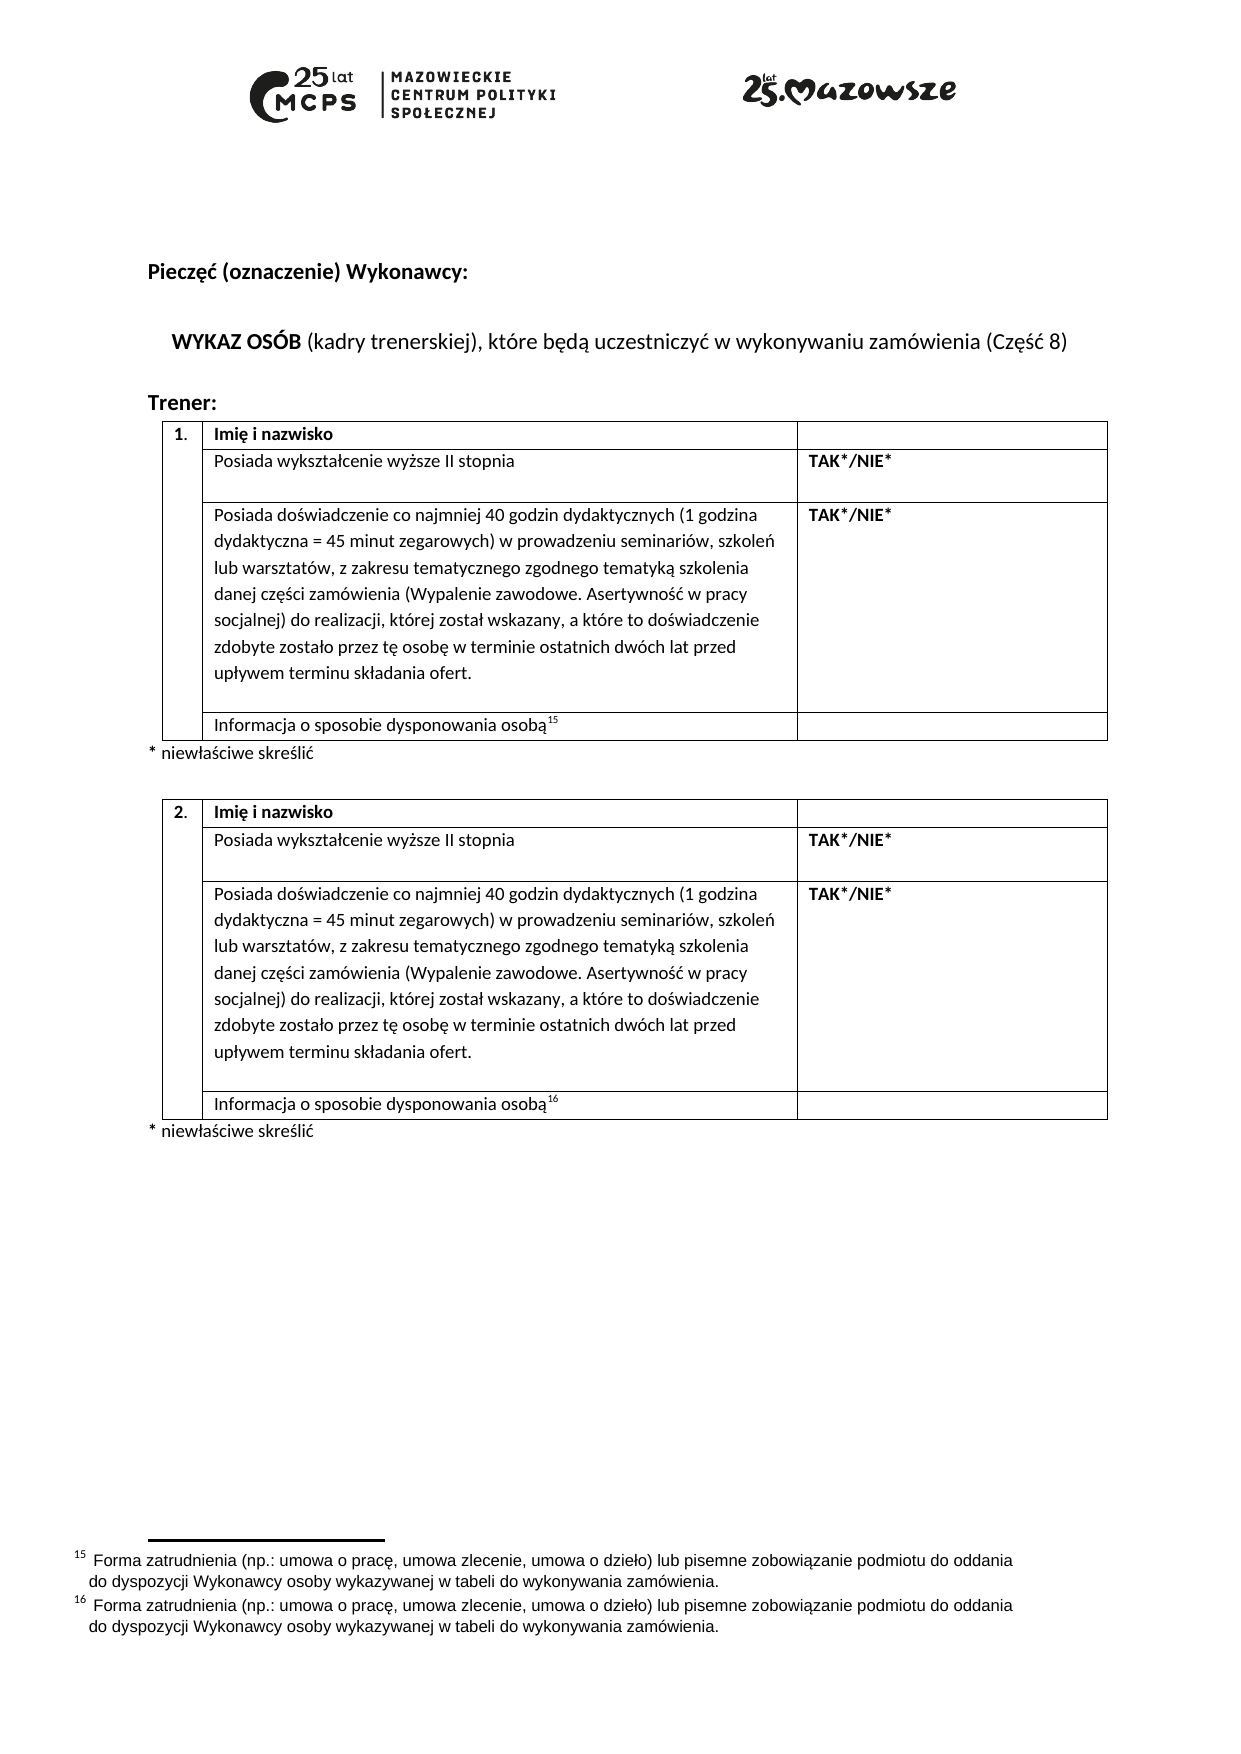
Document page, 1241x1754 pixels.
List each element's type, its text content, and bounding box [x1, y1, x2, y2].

table_cell Informacja o sposobie dysponowania osobą [203, 1092, 797, 1118]
table_cell Posiada doświadczenie co najmniej 40 godzin dydaktycznych (1 godzina dydaktyczna = 45 minut zegarowych) w prowadzeniu seminariów, szkoleń lub warsztatów, z zakresu tematycznego zgodnego tematyką szkolenia danej części zamówienia (Wypalenie zawodowe. Asertywność w pracy socjalnej) do realizacji, której został wskazany, a które to doświadczenie zdobyte zostało przez tę osobę w terminie ostatnich dwóch lat przed upływem terminu składania ofert. [203, 503, 797, 712]
table_header 1. [163, 422, 202, 740]
table_cell Informacja o sposobie dysponowania osobą [203, 713, 797, 740]
text * niewłaściwe skreślić [148, 741, 1093, 764]
text * niewłaściwe skreślić [148, 1119, 1093, 1142]
table_header 2. [163, 800, 202, 1118]
text Pieczęć (oznaczenie) Wykonawcy: [148, 257, 1093, 286]
picture [147, 29, 1093, 151]
table_cell [798, 713, 1107, 740]
table_cell TAK*/NIE* [798, 450, 1107, 502]
table_header Imię i nazwisko [203, 422, 797, 448]
table_cell TAK*/NIE* [798, 828, 1107, 881]
table_header [798, 422, 1107, 448]
text Trener: [148, 388, 1093, 417]
table_cell Posiada doświadczenie co najmniej 40 godzin dydaktycznych (1 godzina dydaktyczna = 45 minut zegarowych) w prowadzeniu seminariów, szkoleń lub warsztatów, z zakresu tematycznego zgodnego tematyką szkolenia danej części zamówienia (Wypalenie zawodowe. Asertywność w pracy socjalnej) do realizacji, której został wskazany, a które to doświadczenie zdobyte zostało przez tę osobę w terminie ostatnich dwóch lat przed upływem terminu składania ofert. [203, 882, 797, 1091]
table_cell [798, 1092, 1107, 1118]
table_cell Posiada wykształcenie wyższe II stopnia [203, 450, 797, 502]
table_cell TAK*/NIE* [798, 503, 1107, 712]
table_cell Posiada wykształcenie wyższe II stopnia [203, 828, 797, 881]
text WYKAZ OSÓB (kadry trenerskiej), które będą uczestniczyć w wykonywaniu zamówienia (Część 8) [148, 327, 1093, 355]
table_cell TAK*/NIE* [798, 882, 1107, 1091]
table_header Imię i nazwisko [203, 800, 797, 827]
table_header [798, 800, 1107, 827]
